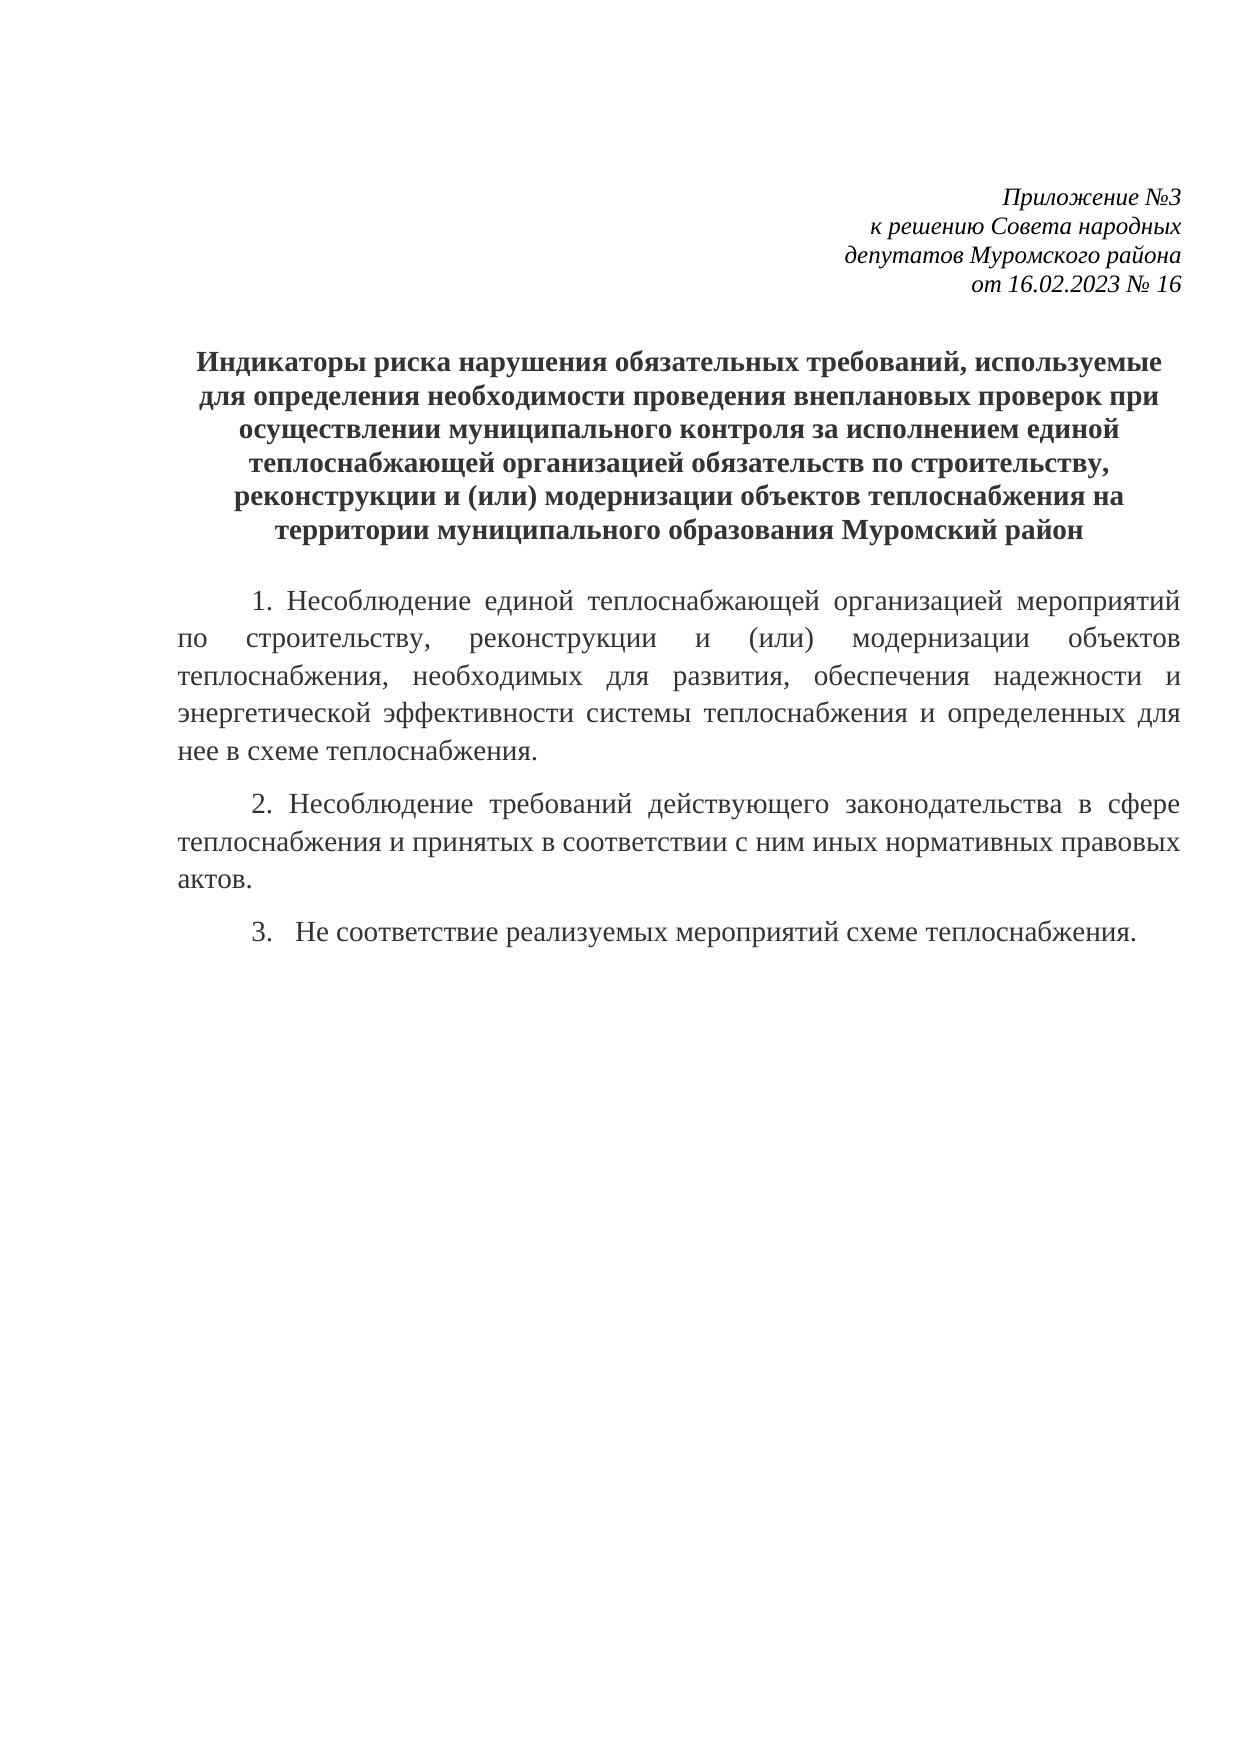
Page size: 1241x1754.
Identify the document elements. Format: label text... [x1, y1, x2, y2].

text Индикаторы риска нарушения обязательных требований, используемые для определения необходимости проведения внеплановых проверок при осуществлении муниципального контроля за исполнением единой теплоснабжающей организацией обязательств по строительству, реконструкции и (или) модернизации объектов теплоснабжения на территории муниципального образования Муромский район [177, 344, 1181, 546]
text 2. Несоблюдение требований действующего законодательства в сфере теплоснабжения и принятых в соответствии с ним иных нормативных правовых актов. [177, 782, 1181, 895]
text к решению Совета народных депутатов Муромского района [768, 211, 1181, 269]
text 3. Не соответствие реализуемых мероприятий схеме теплоснабжения. [177, 910, 1181, 948]
text 1. Несоблюдение единой теплоснабжающей организацией мероприятий по строительству, реконструкции и (или) модернизации объектов теплоснабжения, необходимых для развития, обеспечения надежности и энергетической эффективности системы теплоснабжения и определенных для нее в схеме теплоснабжения. [177, 579, 1181, 767]
text от 16.02.2023 № 16 [177, 269, 1181, 297]
text Приложение №3 [768, 182, 1181, 211]
